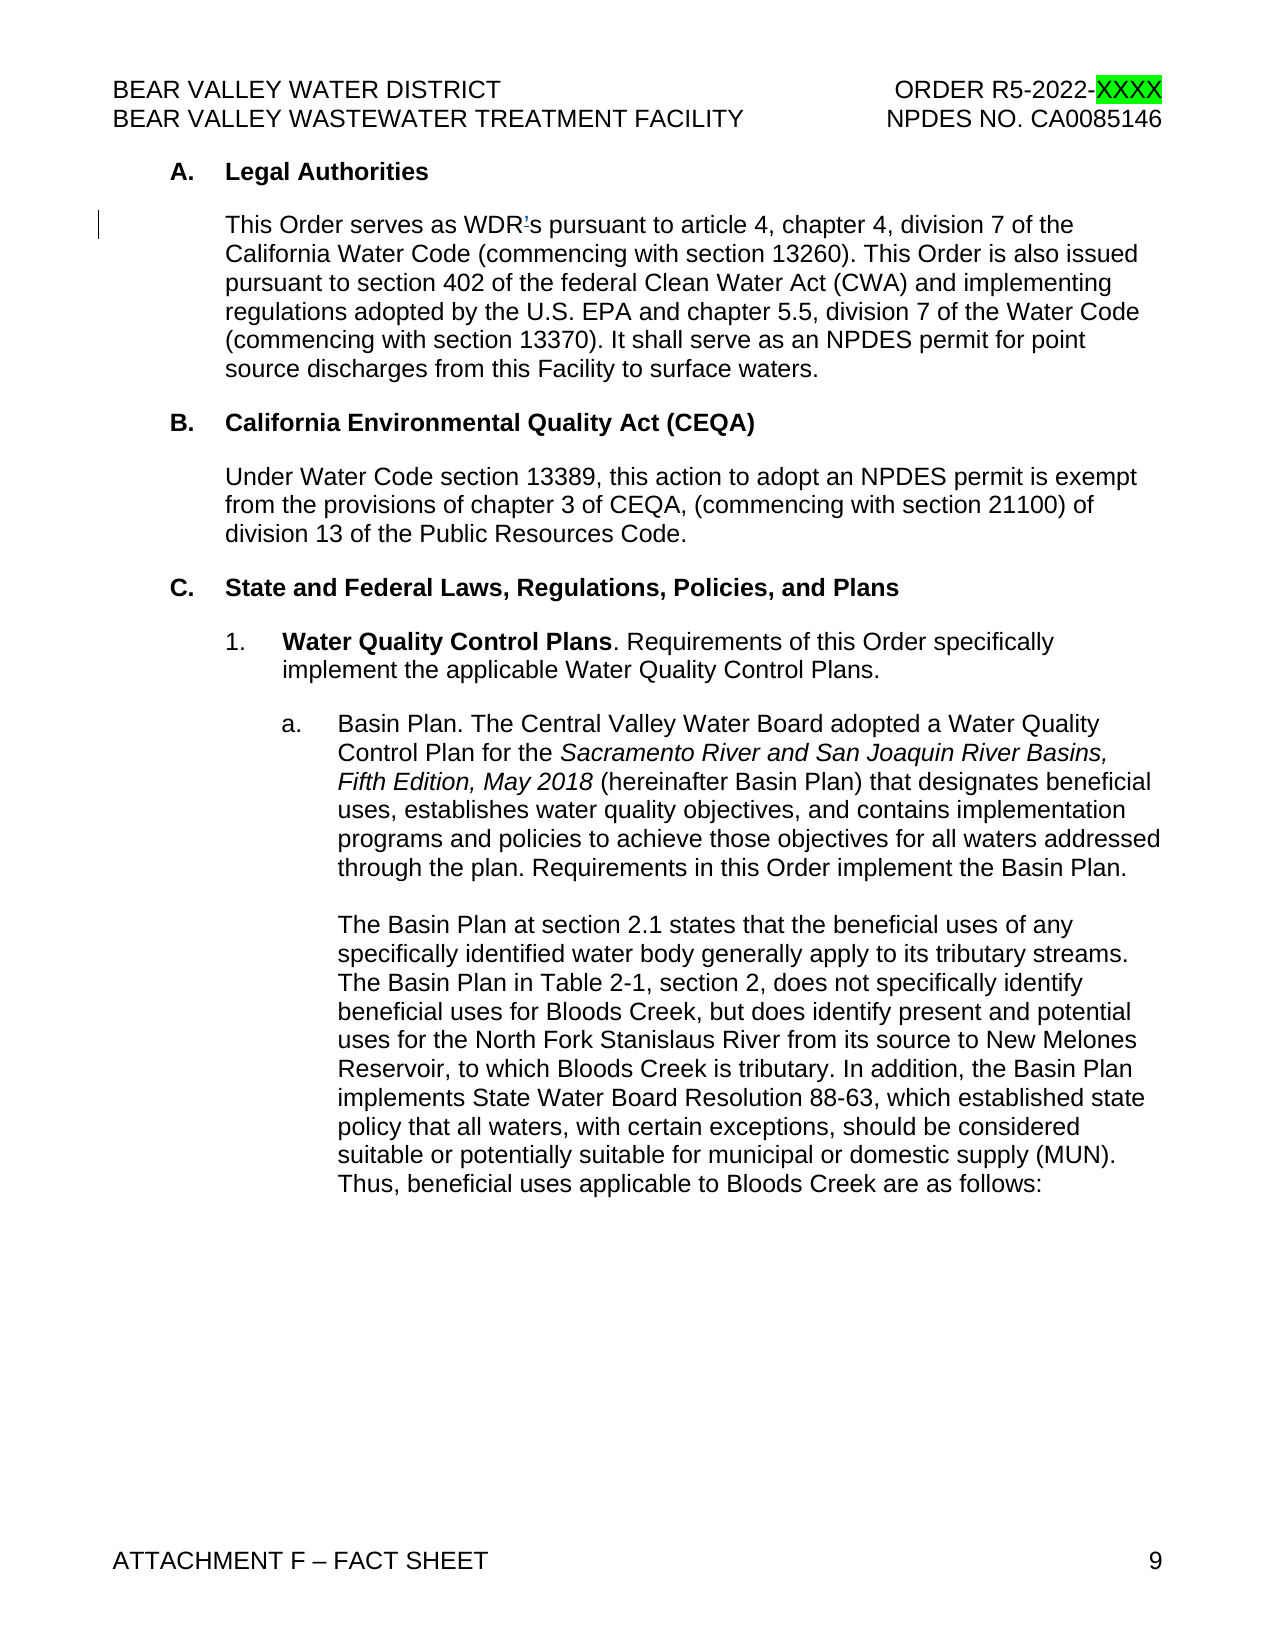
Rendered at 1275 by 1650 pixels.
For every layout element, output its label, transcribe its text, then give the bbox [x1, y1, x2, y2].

subtitle A. Legal Authorities [169, 156, 1162, 185]
text This Order serves as WDRs pursuant to article 4, chapter 4, division 7 of the California Water Code (commencing with section 13260). This Order is also issued pursuant to section 402 of the federal Clean Water Act (CWA) and implementing regulations adopted by the U.S. EPA and chapter 5.5, division 7 of the Water Code (commencing with section 13370). It shall serve as an NPDES permit for point source discharges from this Facility to surface waters. [225, 210, 1162, 383]
subtitle B. California Environmental Quality Act (CEQA) [169, 408, 1162, 436]
subtitle C. State and Federal Laws, Regulations, Policies, and Plans [169, 573, 1162, 601]
text 1. Water Quality Control Plans. Requirements of this Order specifically implement the applicable Water Quality Control Plans. [225, 626, 1162, 684]
text Under Water Code section 13389, this action to adopt an NPDES permit is exempt from the provisions of chapter 3 of CEQA, (commencing with section 21100) of division 13 of the Public Resources Code. [225, 461, 1162, 548]
text a. Basin Plan. The Central Valley Water Board adopted a Water Quality Control Plan for the Sacramento River and San Joaquin River Basins, Fifth Edition, May 2018 (hereinafter Basin Plan) that designates beneficial uses, establishes water quality objectives, and contains implementation programs and policies to achieve those objectives for all waters addressed through the plan. Requirements in this Order implement the Basin Plan. The Basin Plan at section 2.1 states that the beneficial uses of any specifically identified water body generally apply to its tributary streams. The Basin Plan in Table 2-1, section 2, does not specifically identify beneficial uses for Bloods Creek, but does identify present and potential uses for the North Fork Stanislaus River from its source to New Melones Reservoir, to which Bloods Creek is tributary. In addition, the Basin Plan implements State Water Board Resolution 88-63, which established state policy that all waters, with certain exceptions, should be considered suitable or potentially suitable for municipal or domestic supply (MUN). Thus, beneficial uses applicable to Bloods Creek are as follows: [281, 709, 1162, 1198]
